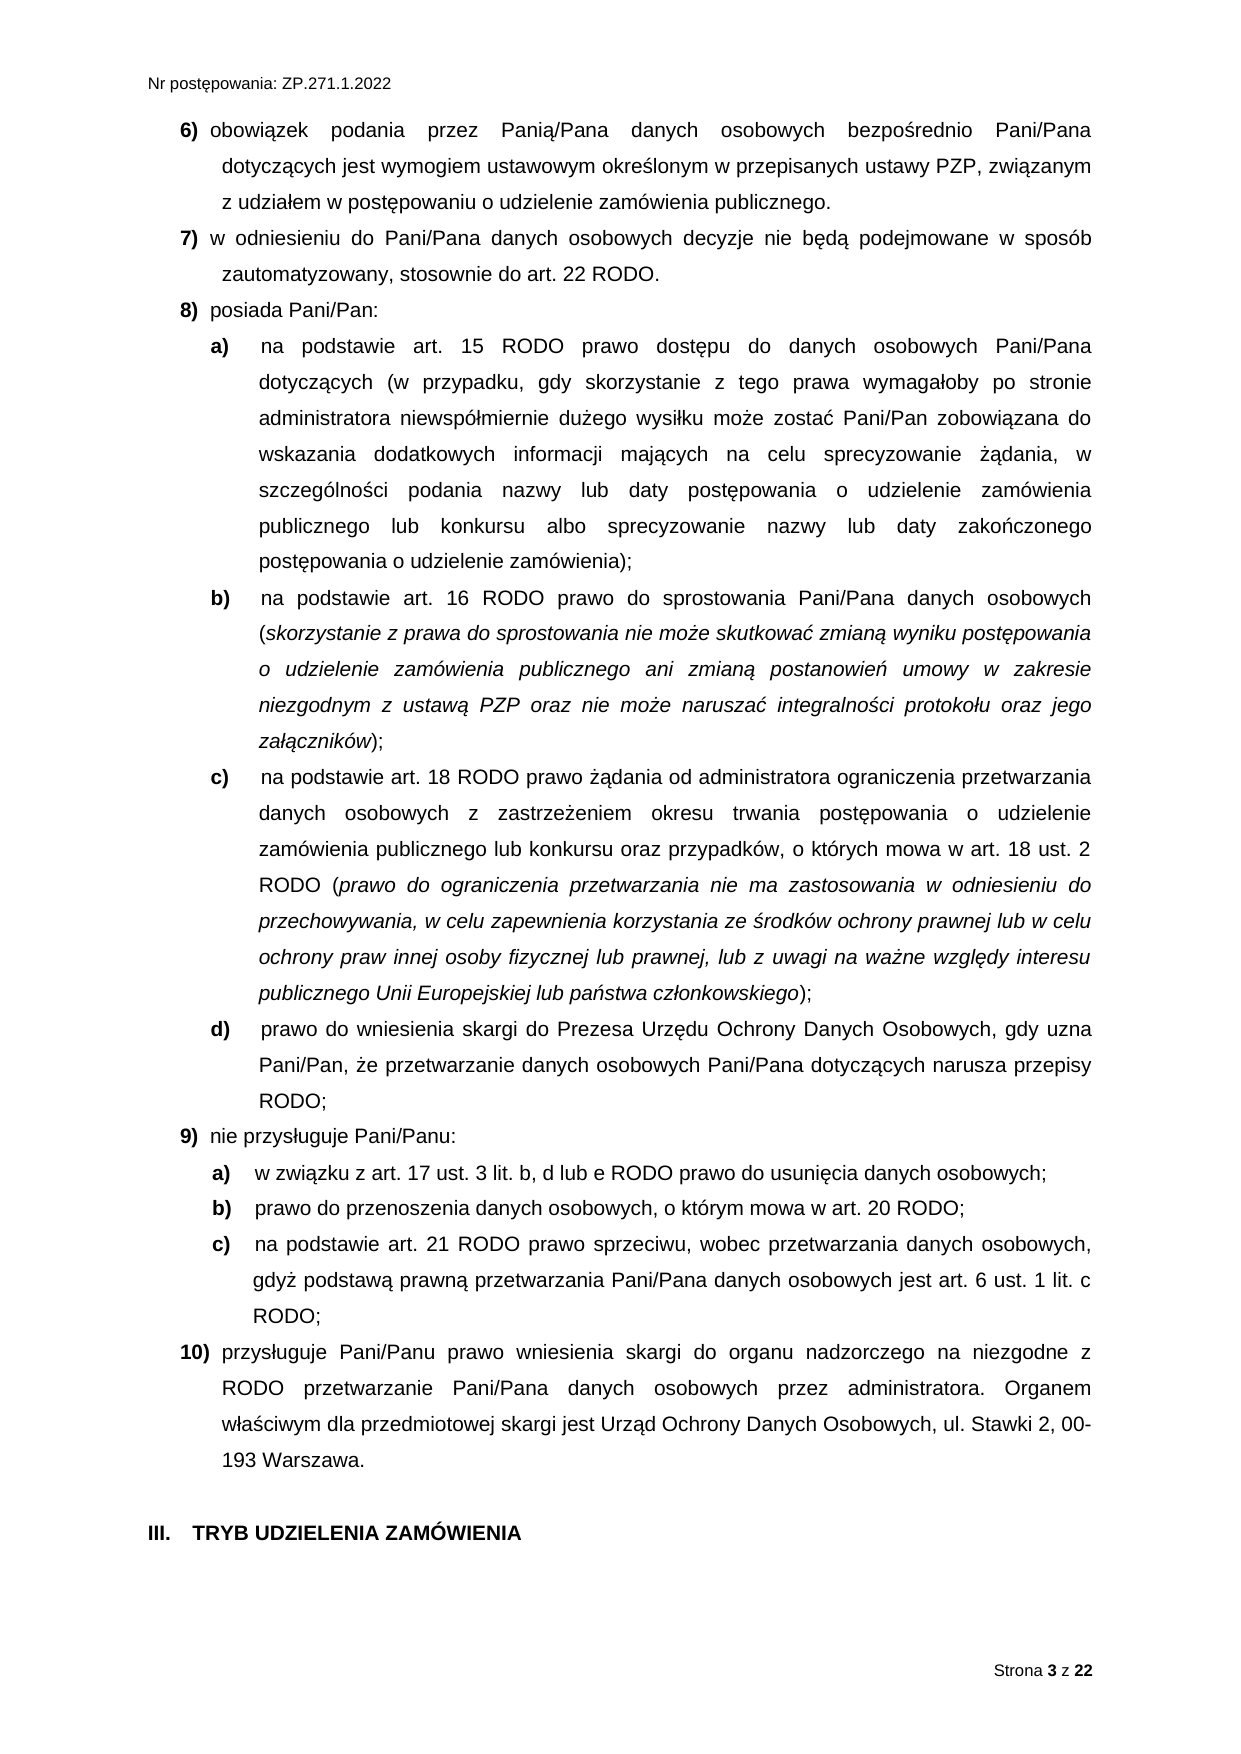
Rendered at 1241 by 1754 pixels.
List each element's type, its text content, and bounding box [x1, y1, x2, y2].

list przysługuje Pani/Panu prawo wniesienia skargi do organu nadzorczego na niezgodne z RODO przetwarzanie Pani/Pana danych osobowych przez administratora. Organem właściwym dla przedmiotowej skargi jest Urząd Ochrony Danych Osobowych, ul. Stawki 2, 00-193 Warszawa. [180, 1340, 1092, 1472]
list w związku z art. 17 ust. 3 lit. b, d lub e RODO prawo do usunięcia danych osobowych; [212, 1160, 1092, 1184]
list na podstawie art. 18 RODO prawo żądania od administratora ograniczenia przetwarzania danych osobowych z zastrzeżeniem okresu trwania postępowania o udzielenie zamówienia publicznego lub konkursu oraz przypadków, o których mowa w art. 18 ust. 2 RODO (prawo do ograniczenia przetwarzania nie ma zastosowania w odniesieniu do przechowywania, w celu zapewnienia korzystania ze środków ochrony prawnej lub w celu ochrony praw innej osoby fizycznej lub prawnej, lub z uwagi na ważne względy interesu publicznego Unii Europejskiej lub państwa członkowskiego); [210, 765, 1092, 1004]
list obowiązek podania przez Panią/Pana danych osobowych bezpośrednio Pani/Pana dotyczących jest wymogiem ustawowym określonym w przepisanych ustawy PZP, związanym z udziałem w postępowaniu o udzielenie zamówienia publicznego. [180, 118, 1092, 214]
list prawo do wniesienia skargi do Prezesa Urzędu Ochrony Danych Osobowych, gdy uzna Pani/Pan, że przetwarzanie danych osobowych Pani/Pana dotyczących narusza przepisy RODO; [210, 1017, 1092, 1112]
list posiada Pani/Pan: [180, 298, 1092, 322]
list nie przysługuje Pani/Panu: [180, 1124, 1092, 1148]
list na podstawie art. 15 RODO prawo dostępu do danych osobowych Pani/Pana dotyczących (w przypadku, gdy skorzystanie z tego prawa wymagałoby po stronie administratora niewspółmiernie dużego wysiłku może zostać Pani/Pan zobowiązana do wskazania dodatkowych informacji mających na celu sprecyzowanie żądania, w szczególności podania nazwy lub daty postępowania o udzielenie zamówienia publicznego lub konkursu albo sprecyzowanie nazwy lub daty zakończonego postępowania o udzielenie zamówienia); [210, 334, 1092, 573]
list na podstawie art. 21 RODO prawo sprzeciwu, wobec przetwarzania danych osobowych, gdyż podstawą prawną przetwarzania Pani/Pana danych osobowych jest art. 6 ust. 1 lit. c RODO; [212, 1232, 1092, 1328]
list prawo do przenoszenia danych osobowych, o którym mowa w art. 20 RODO; [212, 1196, 1092, 1220]
list na podstawie art. 16 RODO prawo do sprostowania Pani/Pana danych osobowych (skorzystanie z prawa do sprostowania nie może skutkować zmianą wyniku postępowania o udzielenie zamówienia publicznego ani zmianą postanowień umowy w zakresie niezgodnym z ustawą PZP oraz nie może naruszać integralności protokołu oraz jego załączników); [210, 585, 1092, 753]
list w odniesieniu do Pani/Pana danych osobowych decyzje nie będą podejmowane w sposób zautomatyzowany, stosownie do art. 22 RODO. [180, 226, 1092, 286]
list TRYB UDZIELENIA ZAMÓWIENIA [148, 1521, 1092, 1545]
